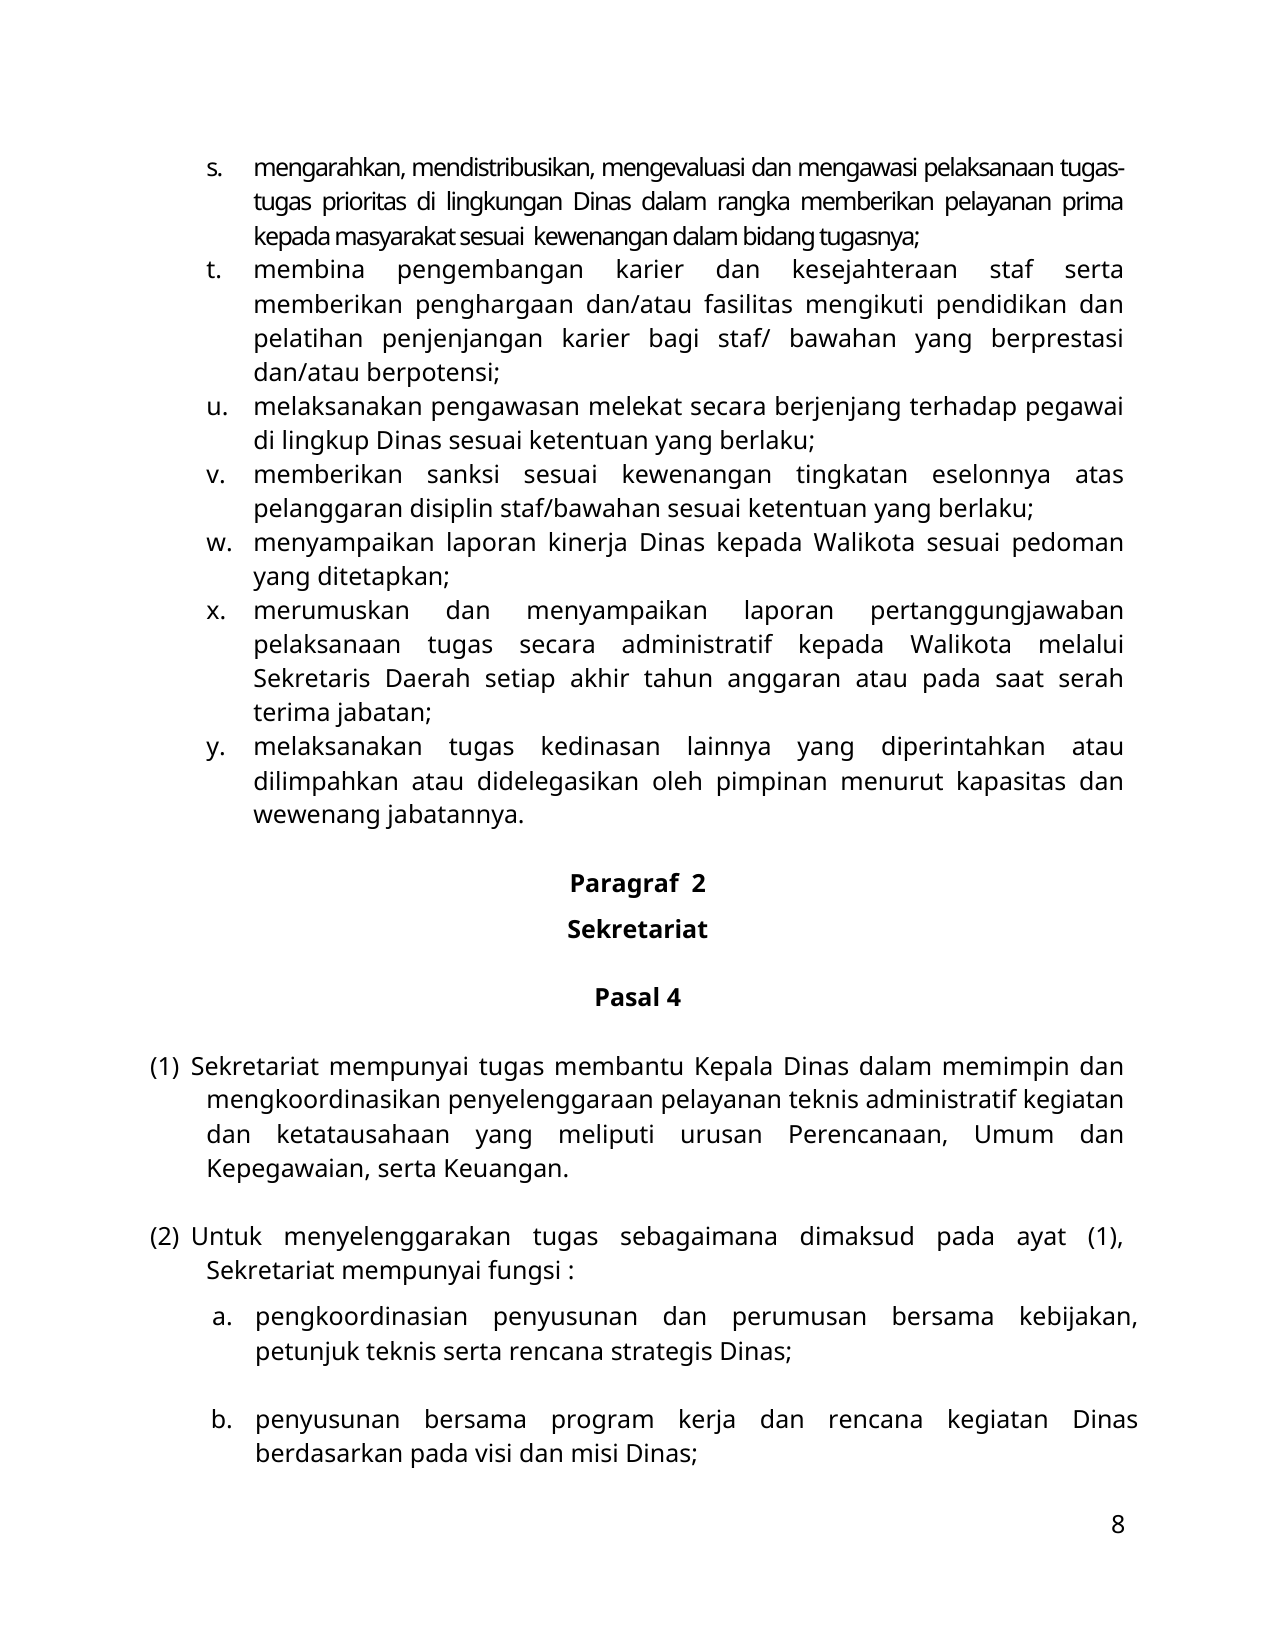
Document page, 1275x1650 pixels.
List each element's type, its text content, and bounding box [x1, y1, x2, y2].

list menyampaikan laporan kinerja Dinas kepada Walikota sesuai pedoman yang ditetapkan; [206, 525, 1125, 593]
table_header a. [188, 1299, 244, 1401]
text Paragraf 2 [150, 865, 1125, 899]
list Untuk menyelenggarakan tugas sebagaimana dimaksud pada ayat (1), Sekretariat mempunyai fungsi : [150, 1218, 1125, 1287]
list merumuskan dan menyampaikan laporan pertanggungjawaban pelaksanaan tugas secara administratif kepada Walikota melalui Sekretaris Daerah setiap akhir tahun anggaran atau pada saat serah terima jabatan; [206, 593, 1125, 729]
text Pasal 4 [150, 980, 1125, 1014]
list melaksanakan pengawasan melekat secara berjenjang terhadap pegawai di lingkup Dinas sesuai ketentuan yang berlaku; [206, 388, 1125, 457]
text Sekretariat [150, 912, 1125, 946]
list membina pengembangan karier dan kesejahteraan staf serta memberikan penghargaan dan/atau fasilitas mengikuti pendidikan dan pelatihan penjenjangan karier bagi staf/ bawahan yang berprestasi dan/atau berpotensi; [206, 252, 1125, 388]
table_cell b. [188, 1401, 244, 1469]
table_header pengkoordinasian penyusunan dan perumusan bersama kebijakan, petunjuk teknis serta rencana strategis Dinas; [244, 1299, 1150, 1401]
list mengarahkan, mendistribusikan, mengevaluasi dan mengawasi pelaksanaan tugas-tugas prioritas di lingkungan Dinas dalam rangka memberikan pelayanan prima kepada masyarakat sesuai kewenangan dalam bidang tugasnya; [206, 150, 1125, 252]
table_cell penyusunan bersama program kerja dan rencana kegiatan Dinas berdasarkan pada visi dan misi Dinas; [244, 1401, 1150, 1469]
list Sekretariat mempunyai tugas membantu Kepala Dinas dalam memimpin dan mengkoordinasikan penyelenggaraan pelayanan teknis administratif kegiatan dan ketatausahaan yang meliputi urusan Perencanaan, Umum dan Kepegawaian, serta Keuangan. [150, 1048, 1125, 1184]
list melaksanakan tugas kedinasan lainnya yang diperintahkan atau dilimpahkan atau didelegasikan oleh pimpinan menurut kapasitas dan wewenang jabatannya. [206, 729, 1125, 831]
list memberikan sanksi sesuai kewenangan tingkatan eselonnya atas pelanggaran disiplin staf/bawahan sesuai ketentuan yang berlaku; [206, 457, 1125, 525]
